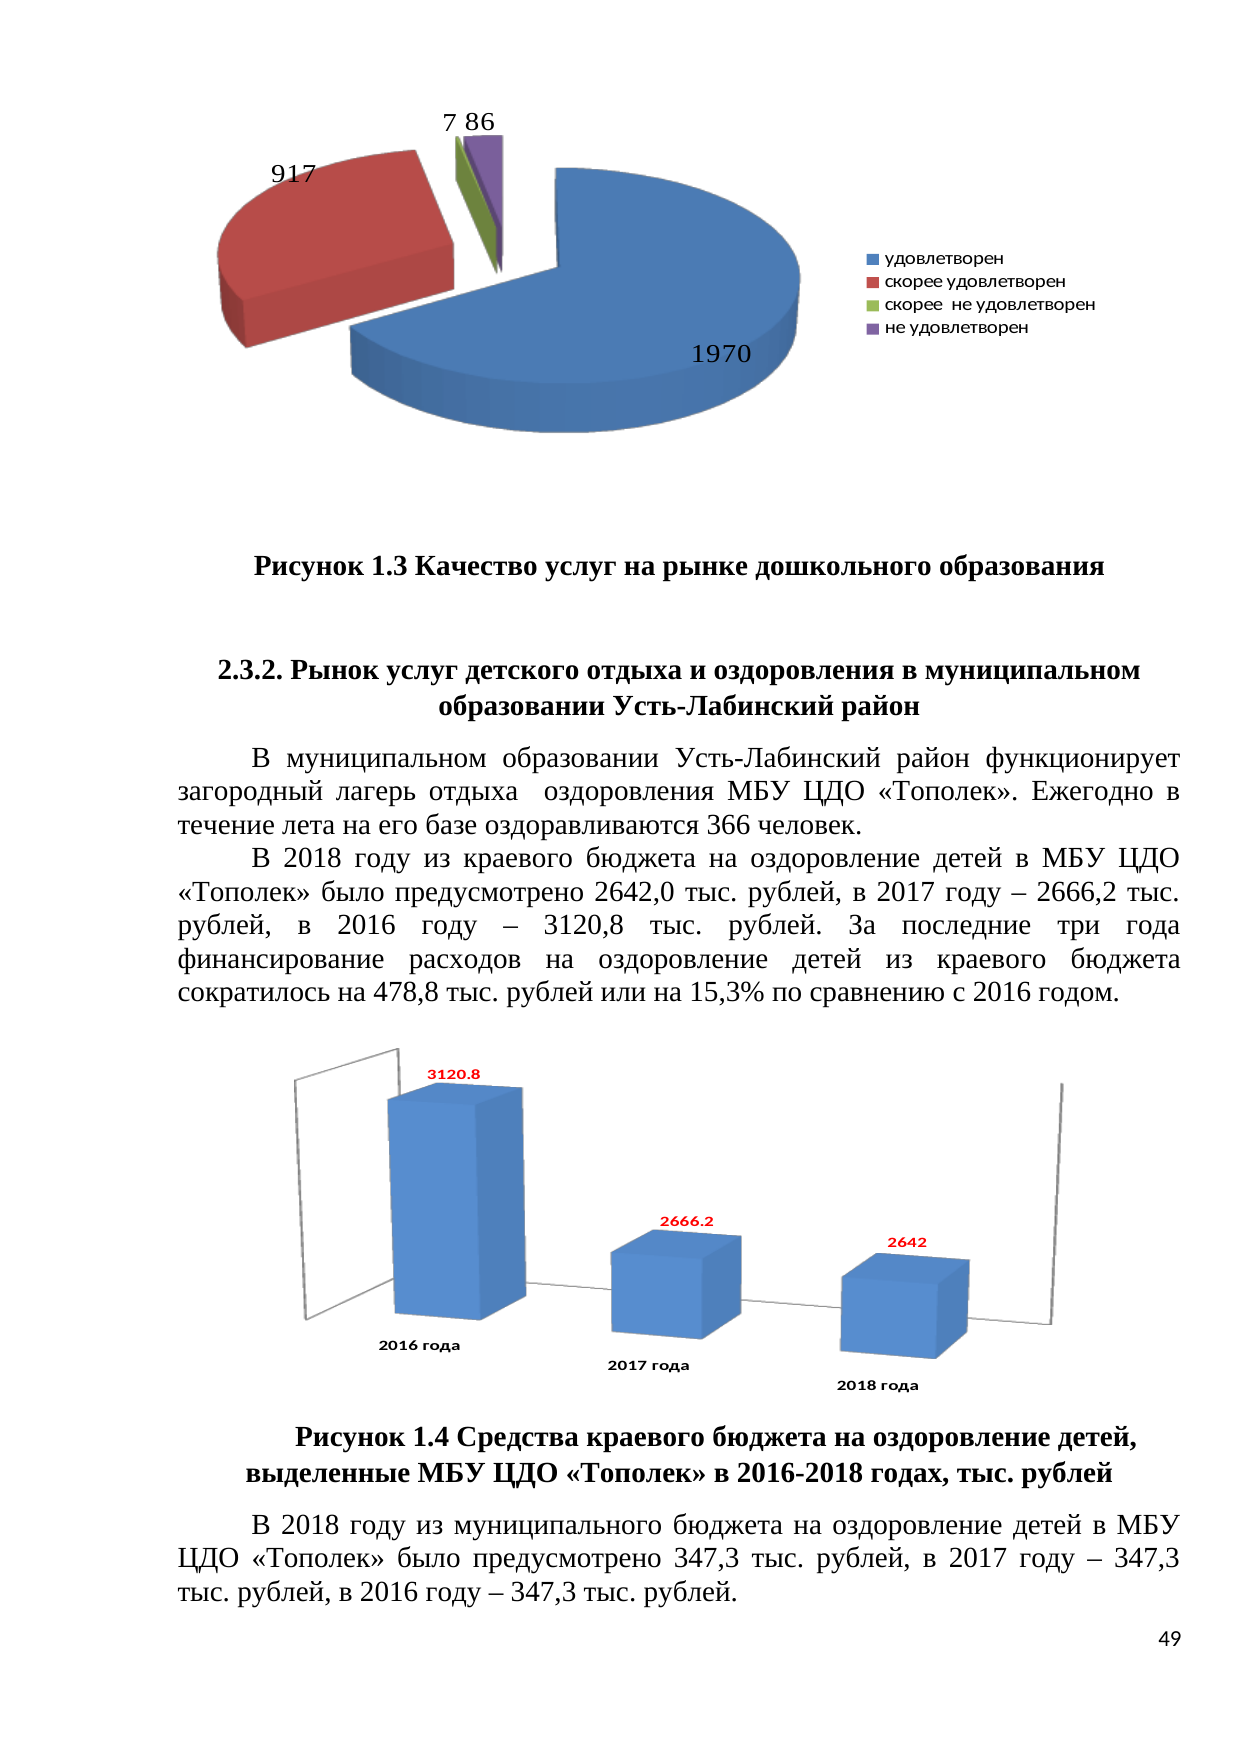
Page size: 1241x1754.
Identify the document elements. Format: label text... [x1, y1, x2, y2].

text В 2018 году из краевого бюджета на оздоровление детей в МБУ ЦДО «Тополек» было предусмотрено 2642,0 тыс. рублей, в 2017 году – 2666,2 тыс. рублей, в 2016 году – 3120,8 тыс. рублей. За последние три года финансирование расходов на оздоровление детей из краевого бюджета сократилось на 478,8 тыс. рублей или на 15,3% по сравнению с 2016 годом. [177, 840, 1181, 1008]
text В 2018 году из муниципального бюджета на оздоровление детей в МБУ ЦДО «Тополек» было предусмотрено 347,3 тыс. рублей, в 2017 году – 347,3 тыс. рублей, в 2016 году – 347,3 тыс. рублей. [177, 1507, 1181, 1608]
text Рисунок 1.4 Средства краевого бюджета на оздоровление детей, выделенные МБУ ЦДО «Тополек» в 2016-2018 годах, тыс. рублей [177, 1419, 1181, 1488]
text В муниципальном образовании Усть-Лабинский район функционирует загородный лагерь отдыха оздоровления МБУ ЦДО «Тополек». Ежегодно в течение лета на его базе оздоравливаются 366 человек. [177, 740, 1181, 840]
text Рисунок 1.3 Качество услуг на рынке дошкольного образования [177, 548, 1181, 581]
text 2.3.2. Рынок услуг детского отдыха и оздоровления в муниципальном образовании Усть-Лабинский район [177, 652, 1181, 721]
